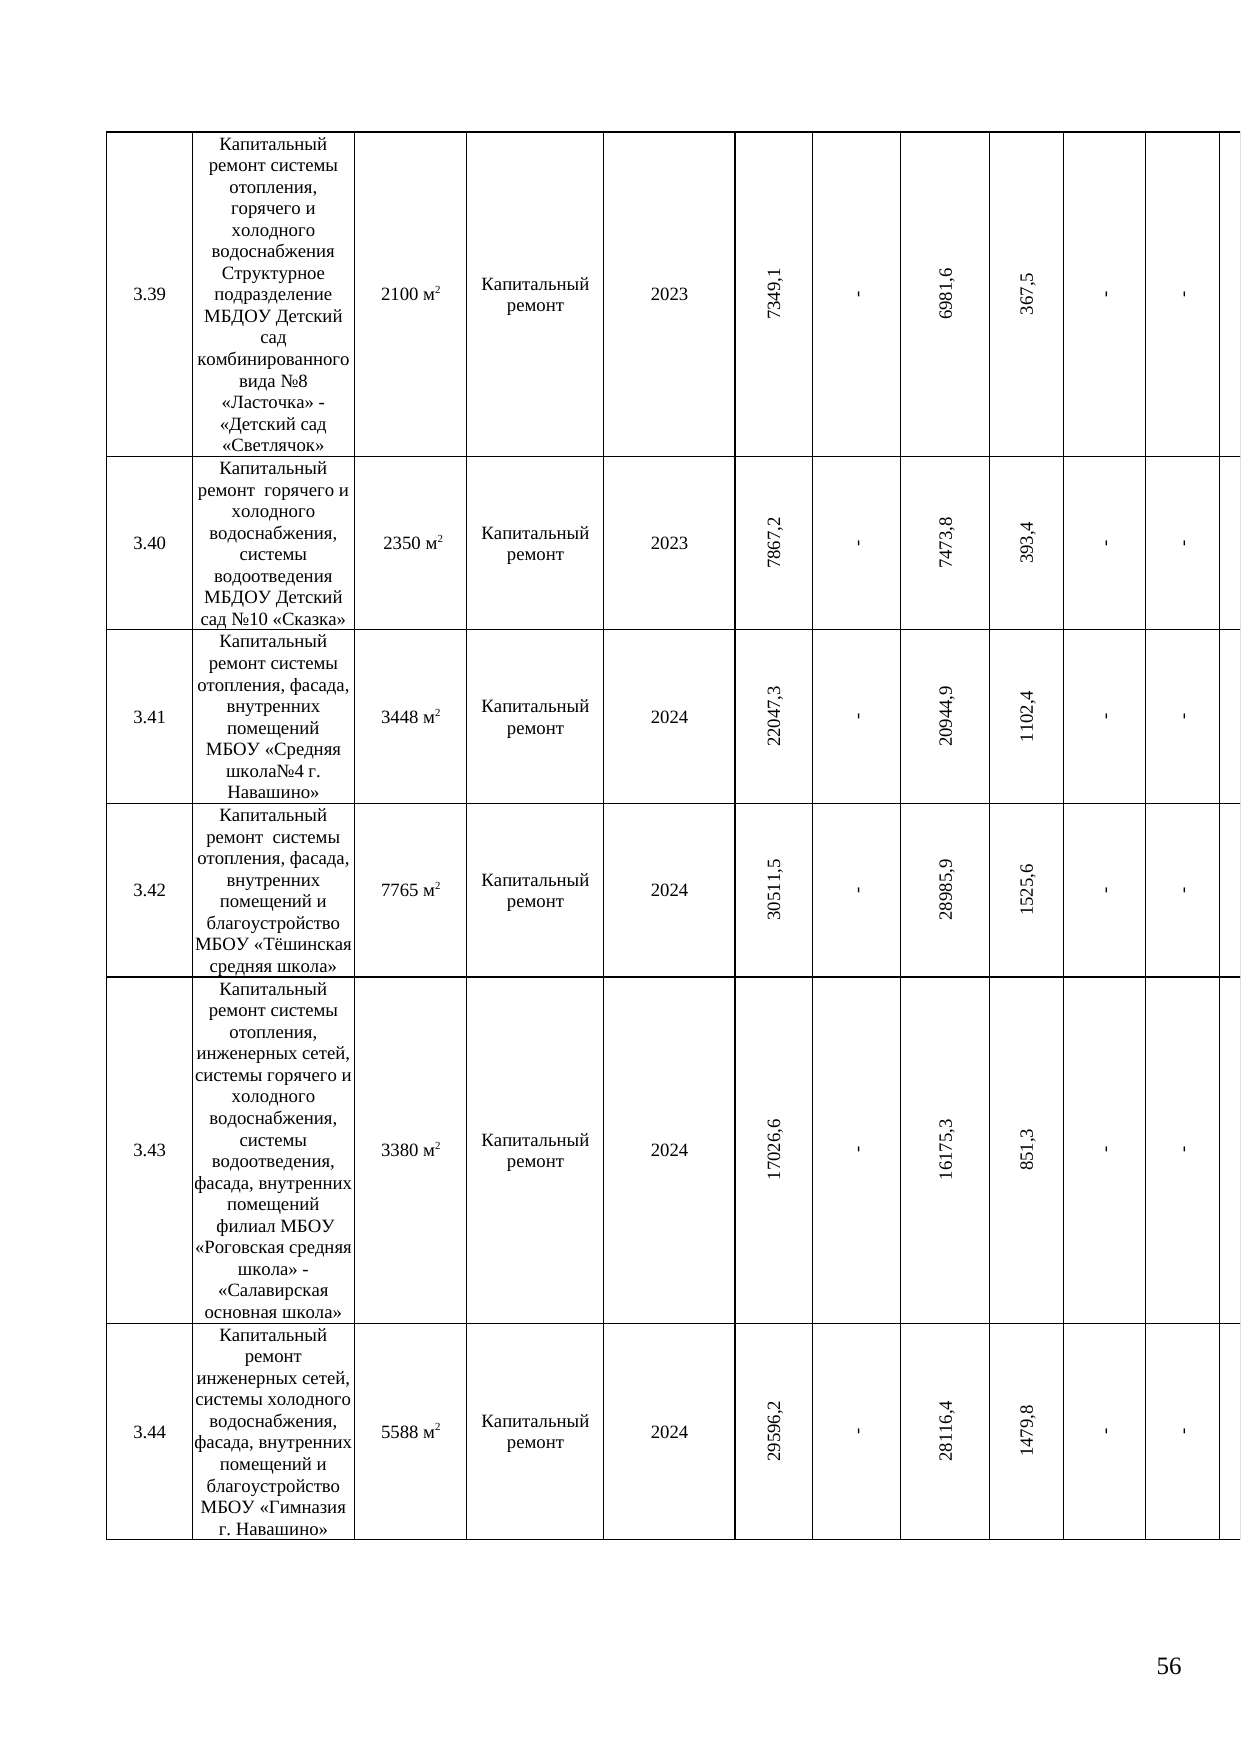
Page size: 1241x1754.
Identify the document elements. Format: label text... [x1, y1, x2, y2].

table_cell 3.41 [107, 630, 192, 803]
table_cell Капитальный ремонт системы отопления, инженерных сетей, системы горячего и холодного водоснабжения, системы водоотведения, фасада, внутренних помещений филиал МБОУ «Роговская средняя школа» - «Салавирская основная школа» [193, 978, 354, 1322]
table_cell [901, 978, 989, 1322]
table_cell 7349,1 [736, 133, 812, 456]
table_cell - [1146, 457, 1219, 629]
table_cell 3380 м2 [355, 978, 466, 1322]
table_cell - [813, 630, 900, 803]
table_cell 3.39 [107, 133, 192, 456]
table_cell 367,5 [990, 133, 1063, 456]
table_cell Капитальный ремонт [467, 133, 603, 456]
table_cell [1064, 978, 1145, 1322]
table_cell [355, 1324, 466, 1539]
table_cell 1102,4 [990, 630, 1063, 803]
table_cell 2350 м2 [355, 457, 466, 629]
table_cell - [1220, 804, 1240, 976]
table_cell - [1064, 133, 1145, 456]
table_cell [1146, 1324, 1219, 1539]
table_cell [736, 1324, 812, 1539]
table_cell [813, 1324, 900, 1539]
table_cell 2024 [604, 630, 734, 803]
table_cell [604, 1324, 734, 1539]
table_cell 2023 [604, 133, 734, 456]
table_cell - [1064, 457, 1145, 629]
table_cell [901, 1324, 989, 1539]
table_cell 2024 [604, 804, 734, 976]
table_cell - [1146, 630, 1219, 803]
table_cell 2100 м2 [355, 133, 466, 456]
table_cell Капитальный ремонт [467, 804, 603, 976]
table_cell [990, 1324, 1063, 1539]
table_cell 7473,8 [901, 457, 989, 629]
table_cell - [1220, 133, 1240, 456]
table_cell 1525,6 [990, 804, 1063, 976]
table_cell 20944,9 [901, 630, 989, 803]
table_cell 30511,5 [736, 804, 812, 976]
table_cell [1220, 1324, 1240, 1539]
table_cell 3.40 [107, 457, 192, 629]
table_cell - [813, 133, 900, 456]
table_cell 28985,9 [901, 804, 989, 976]
table_cell Капитальный ремонт горячего и холодного водоснабжения, системы водоотведения МБДОУ Детский сад №10 «Сказка» [193, 457, 354, 629]
table_cell 7765 м2 [355, 804, 466, 976]
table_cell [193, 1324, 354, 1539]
table_cell - [1064, 630, 1145, 803]
table_cell - [1220, 457, 1240, 629]
table_cell 7867,2 [736, 457, 812, 629]
table_cell Капитальный ремонт системы отопления, фасада, внутренних помещений МБОУ «Средняя школа№4 г. Навашино» [193, 630, 354, 803]
table_cell 22047,3 [736, 630, 812, 803]
table_cell Капитальный ремонт системы отопления, горячего и холодного водоснабжения Структурное подразделение МБДОУ Детский сад комбинированного вида №8 «Ласточка» - «Детский сад «Светлячок» [193, 133, 354, 456]
table_cell 3448 м2 [355, 630, 466, 803]
table_cell 6981,6 [901, 133, 989, 456]
table_cell - [1146, 804, 1219, 976]
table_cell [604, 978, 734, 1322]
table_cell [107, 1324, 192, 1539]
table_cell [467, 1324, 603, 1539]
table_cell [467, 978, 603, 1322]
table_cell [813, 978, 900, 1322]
table_cell Капитальный ремонт [467, 630, 603, 803]
table_cell - [1220, 630, 1240, 803]
table_cell Капитальный ремонт системы отопления, фасада, внутренних помещений и благоустройство МБОУ «Тёшинская средняя школа» [193, 804, 354, 976]
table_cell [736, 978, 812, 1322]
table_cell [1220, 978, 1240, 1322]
table_cell Капитальный ремонт [467, 457, 603, 629]
table_cell 393,4 [990, 457, 1063, 629]
table_cell - [813, 804, 900, 976]
table_cell 3.43 [107, 978, 192, 1322]
table_cell - [1064, 804, 1145, 976]
table_cell 2023 [604, 457, 734, 629]
table_cell 3.42 [107, 804, 192, 976]
table_cell - [1146, 133, 1219, 456]
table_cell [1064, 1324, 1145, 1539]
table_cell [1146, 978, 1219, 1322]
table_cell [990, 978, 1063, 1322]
table_cell - [813, 457, 900, 629]
